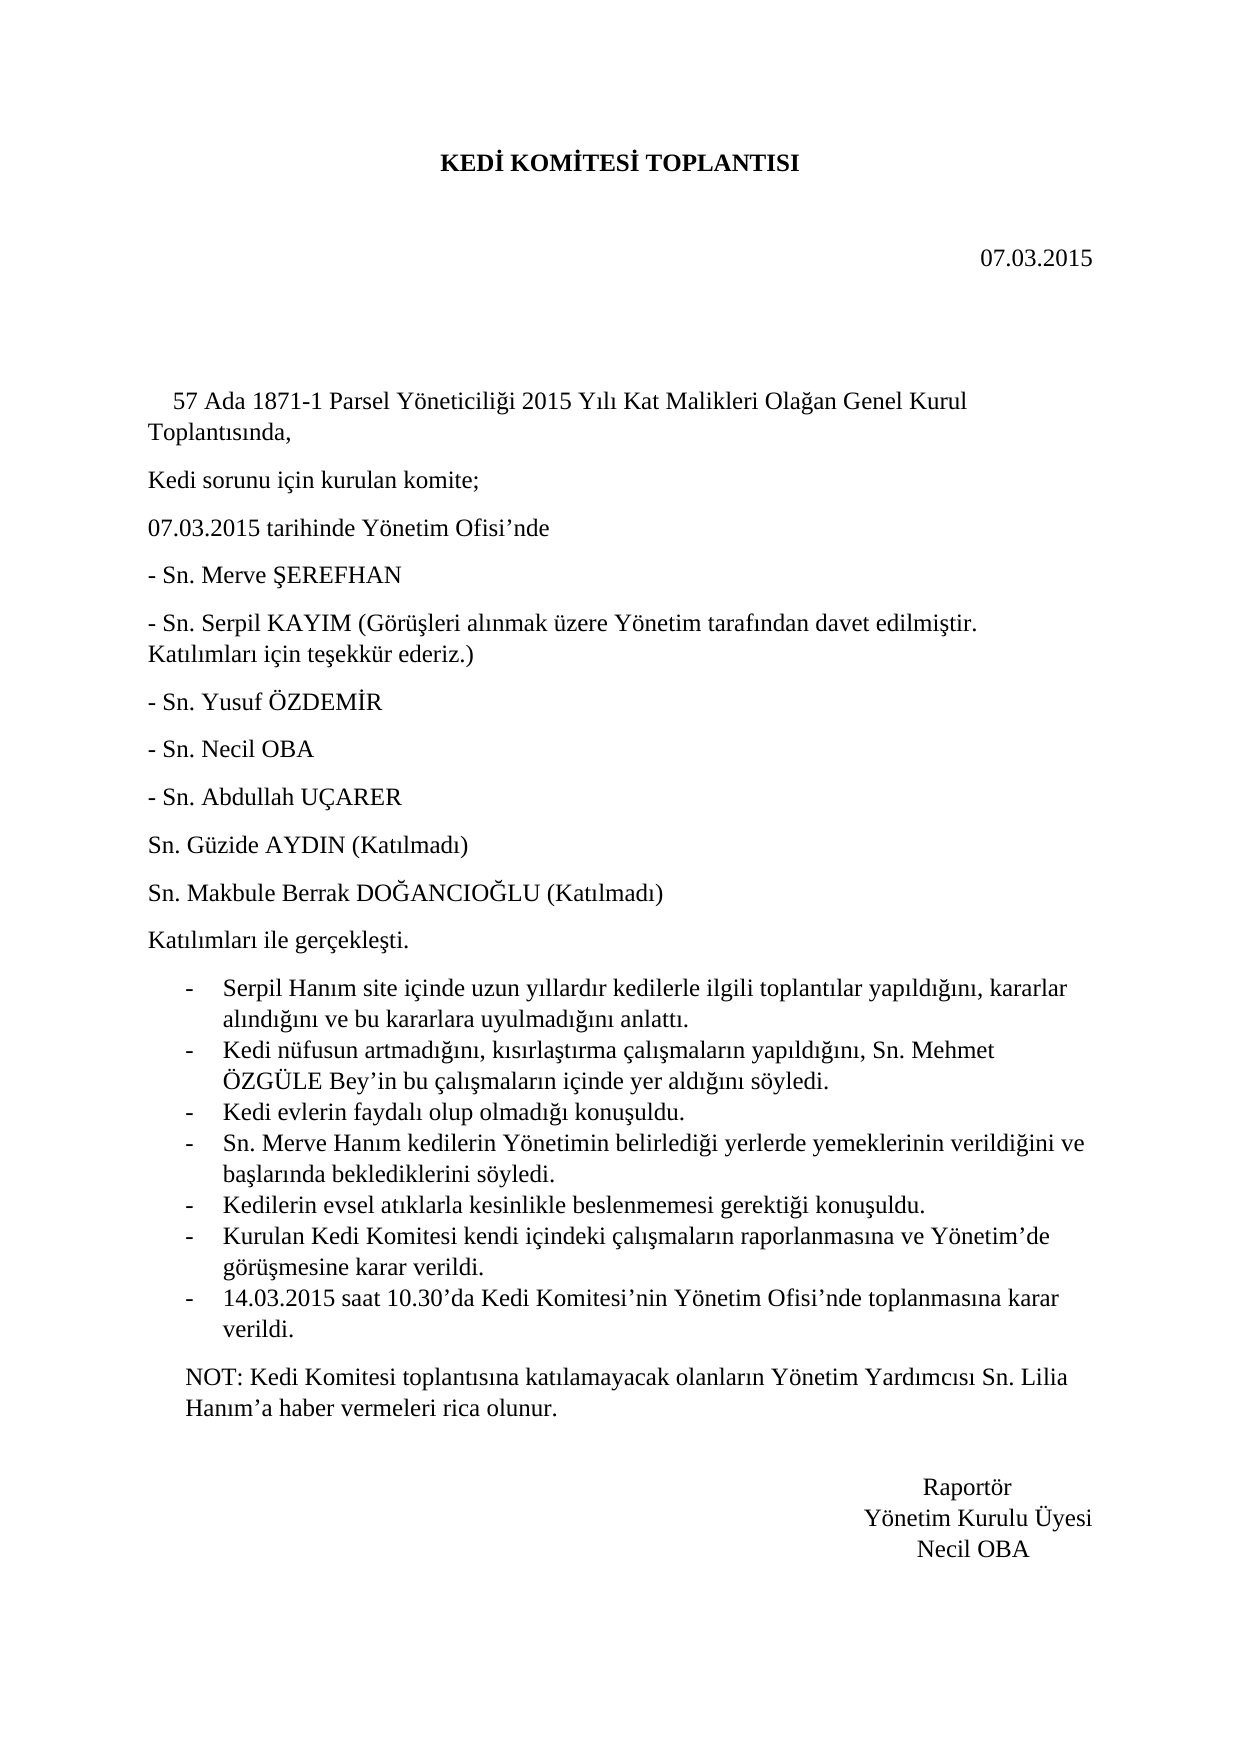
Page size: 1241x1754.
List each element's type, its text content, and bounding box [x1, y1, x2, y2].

list Kedilerin evsel atıklarla kesinlikle beslenmemesi gerektiği konuşuldu. [185, 1190, 1093, 1219]
text Kedi sorunu için kurulan komite; [148, 465, 1093, 494]
text - Sn. Serpil KAYIM (Görüşleri alınmak üzere Yönetim tarafından davet edilmiştir. Katılımları için teşekkür ederiz.) [148, 608, 1093, 668]
text 07.03.2015 tarihinde Yönetim Ofisi’nde [148, 513, 1093, 541]
list Sn. Merve Hanım kedilerin Yönetimin belirlediği yerlerde yemeklerinin verildiğini ve başlarında beklediklerini söyledi. [185, 1128, 1093, 1188]
text 07.03.2015 [148, 243, 1093, 272]
text KEDİ KOMİTESİ TOPLANTISI [148, 148, 1093, 176]
list Kedi nüfusun artmadığını, kısırlaştırma çalışmaların yapıldığını, Sn. Mehmet ÖZGÜLE Bey’in bu çalışmaların içinde yer aldığını söyledi. [185, 1035, 1093, 1095]
text - Sn. Merve ŞEREFHAN [148, 560, 1093, 589]
list Necil OBA [223, 1534, 1093, 1563]
text Sn. Güzide AYDIN (Katılmadı) [148, 830, 1093, 859]
text 57 Ada 1871-1 Parsel Yöneticiliği 2015 Yılı Kat Malikleri Olağan Genel Kurul Toplantısında, [148, 386, 1093, 446]
list 14.03.2015 saat 10.30’da Kedi Komitesi’nin Yönetim Ofisi’nde toplanmasına karar verildi. [185, 1283, 1093, 1343]
text Sn. Makbule Berrak DOĞANCIOĞLU (Katılmadı) [148, 878, 1093, 906]
list Kurulan Kedi Komitesi kendi içindeki çalışmaların raporlanmasına ve Yönetim’de görüşmesine karar verildi. [185, 1221, 1093, 1281]
list Yönetim Kurulu Üyesi [223, 1503, 1093, 1532]
list Raportör [223, 1472, 1093, 1501]
text NOT: Kedi Komitesi toplantısına katılamayacak olanların Yönetim Yardımcısı Sn. Lilia Hanım’a haber vermeleri rica olunur. [185, 1362, 1093, 1422]
text - Sn. Necil OBA [148, 734, 1093, 763]
list Kedi evlerin faydalı olup olmadığı konuşuldu. [185, 1097, 1093, 1126]
text Katılımları ile gerçekleşti. [148, 925, 1093, 954]
list Serpil Hanım site içinde uzun yıllardır kedilerle ilgili toplantılar yapıldığını, kararlar alındığını ve bu kararlara uyulmadığını anlattı. [185, 973, 1093, 1033]
text - Sn. Yusuf ÖZDEMİR [148, 687, 1093, 716]
text - Sn. Abdullah UÇARER [148, 782, 1093, 811]
